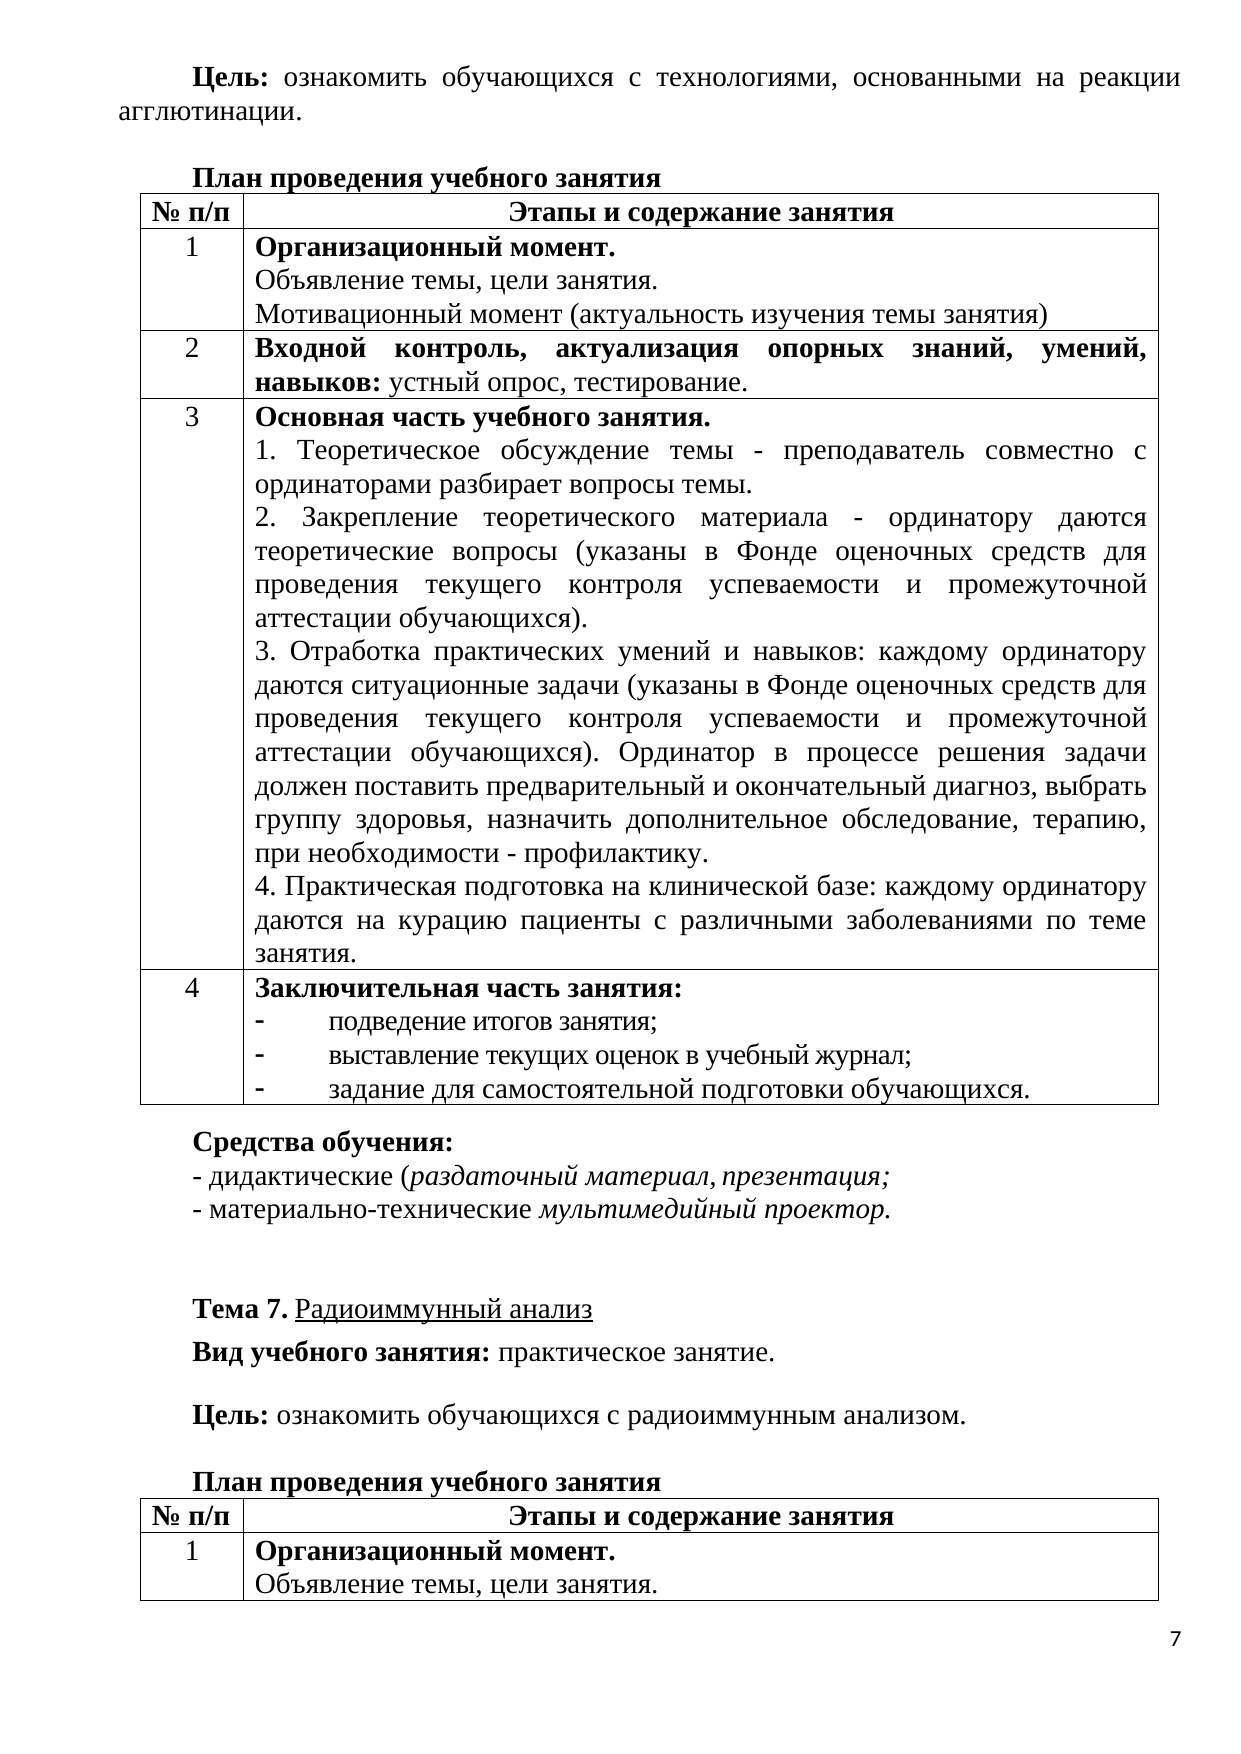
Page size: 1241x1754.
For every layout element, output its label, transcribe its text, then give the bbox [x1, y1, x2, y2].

table_header № п/п [141, 1499, 243, 1532]
table_cell Основная часть учебного занятия. 1. Теоретическое обсуждение темы - преподаватель совместно с ординаторами разбирает вопросы темы. 2. Закрепление теоретического материала - ординатору даются теоретические вопросы (указаны в Фонде оценочных средств для проведения текущего контроля успеваемости и промежуточной аттестации обучающихся). 3. Отработка практических умений и навыков: каждому ординатору даются ситуационные задачи (указаны в Фонде оценочных средств для проведения текущего контроля успеваемости и промежуточной аттестации обучающихся). Ординатор в процессе решения задачи должен поставить предварительный и окончательный диагноз, выбрать группу здоровья, назначить дополнительное обследование, терапию, при необходимости - профилактику. 4. Практическая подготовка на клинической базе: каждому ординатору даются на курацию пациенты с различными заболеваниями по теме занятия. [244, 399, 1158, 969]
text Тема 7. Радиоиммунный анализ [118, 1291, 1181, 1325]
table_cell Входной контроль, актуализация опорных знаний, умений, навыков: устный опрос, тестирование. [244, 331, 1158, 398]
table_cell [244, 1533, 1158, 1600]
text Цель: ознакомить обучающихся с технологиями, основанными на реакции агглютинации. [118, 59, 1181, 126]
table_header Этапы и содержание занятия [244, 1499, 1158, 1532]
table_header № п/п [141, 194, 243, 228]
table_cell 1 [141, 229, 243, 329]
text Средства обучения: [118, 1124, 1181, 1158]
text План проведения учебного занятия [118, 160, 1181, 193]
table_cell 1 [141, 1533, 243, 1600]
table_header Этапы и содержание занятия [244, 194, 1158, 228]
table_cell 3 [141, 399, 243, 969]
table_cell 2 [141, 331, 243, 398]
text Цель: ознакомить обучающихся с радиоиммунным анализом. [118, 1397, 1181, 1430]
text - материально-технические мультимедийный проектор. [118, 1192, 1181, 1225]
table_cell Организационный момент. Объявление темы, цели занятия. Мотивационный момент (актуальность изучения темы занятия) [244, 229, 1158, 329]
text - дидактические (раздаточный материал, презентация; [118, 1158, 1181, 1192]
table_cell Заключительная часть занятия: подведение итогов занятия; выставление текущих оценок в учебный журнал; задание для самостоятельной подготовки обучающихся. [244, 970, 1158, 1104]
table_cell 4 [141, 970, 243, 1104]
text Вид учебного занятия: практическое занятие. [118, 1334, 1181, 1368]
text План проведения учебного занятия [118, 1464, 1181, 1497]
